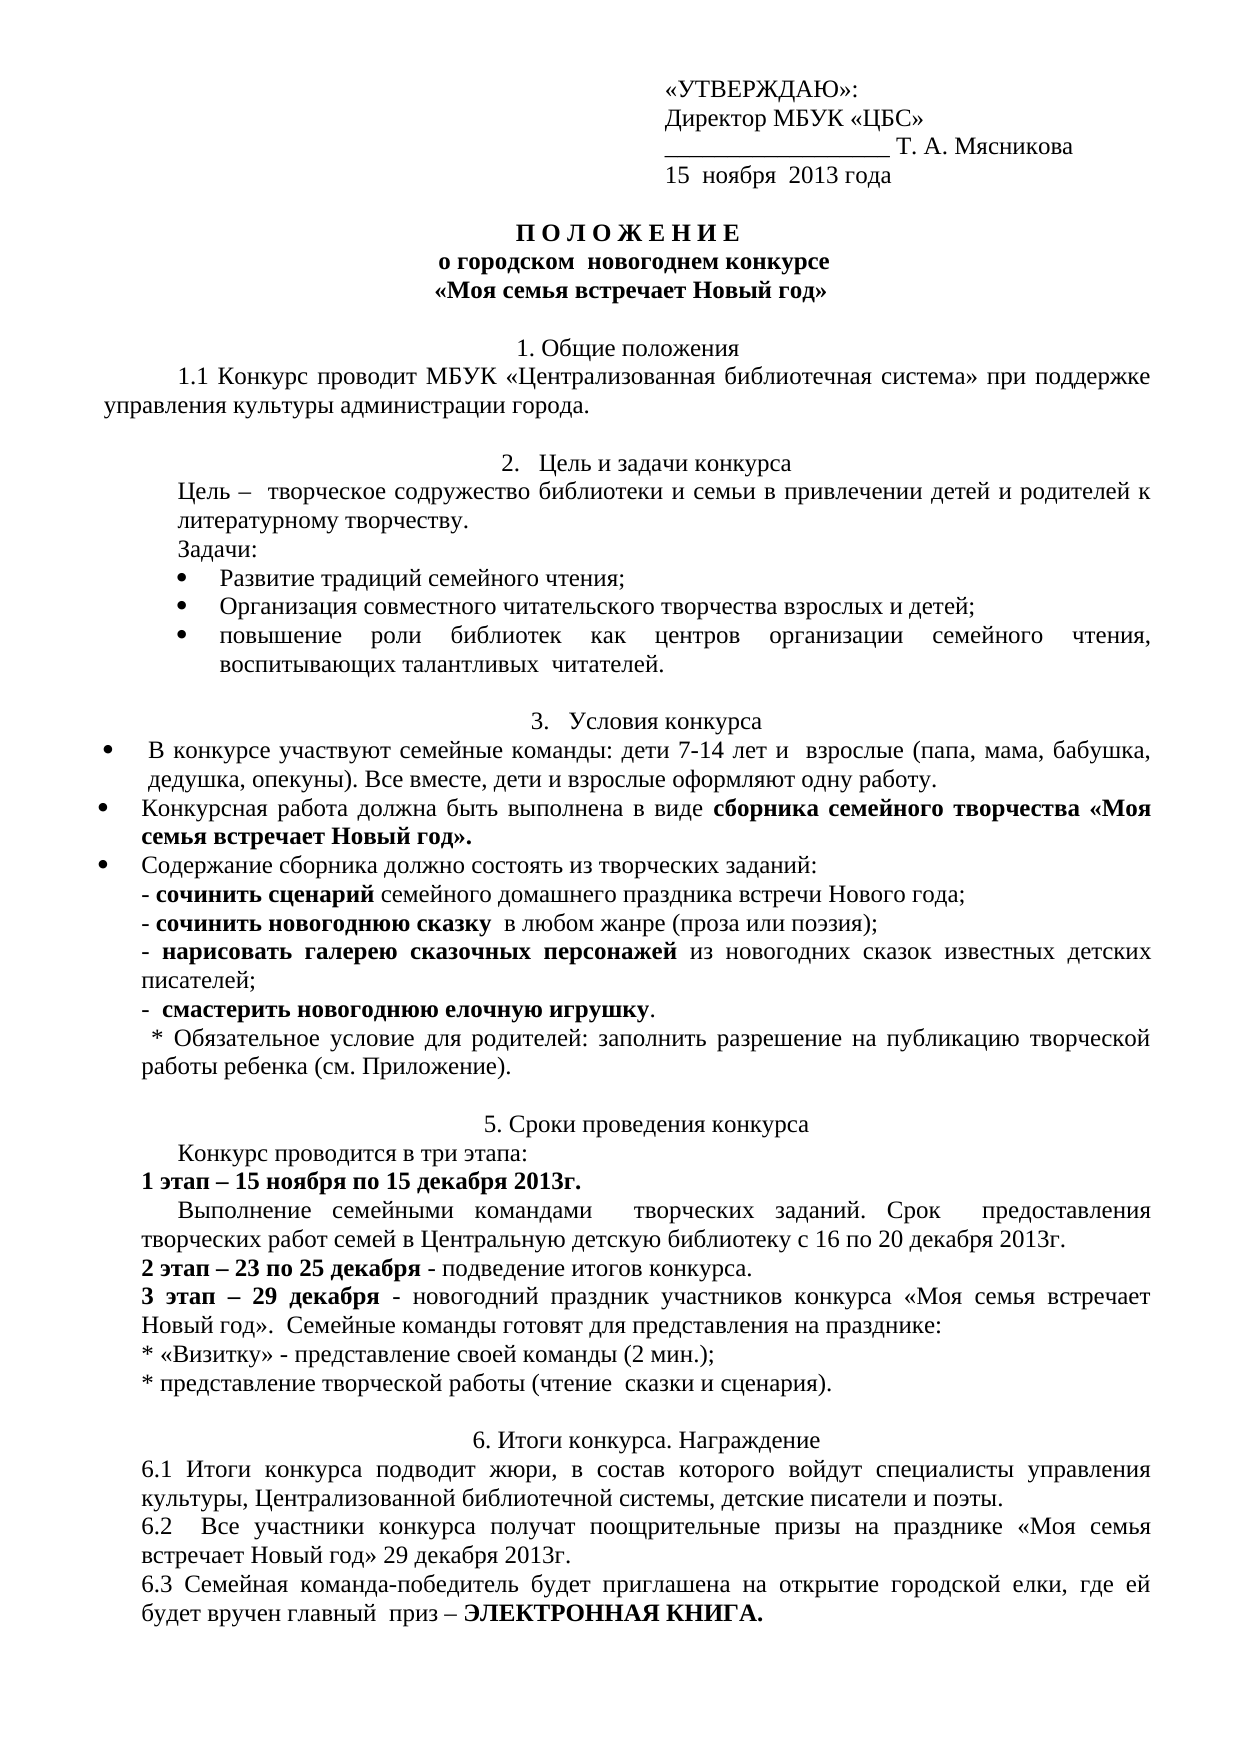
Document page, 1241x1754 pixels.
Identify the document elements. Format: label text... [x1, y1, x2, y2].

text * «Визитку» - представление своей команды (2 мин.); [141, 1339, 1152, 1368]
text 1.1 Конкурс проводит МБУК «Централизованная библиотечная система» при поддержке управления культуры администрации города. [103, 361, 1152, 419]
list Развитие традиций семейного чтения; [177, 563, 1152, 591]
text «УТВЕРЖДАЮ»: [664, 74, 1152, 103]
text 1 этап – 15 ноября по 15 декабря 2013г. [141, 1166, 1152, 1195]
list Цель и задачи конкурса [141, 448, 1152, 476]
text 6.2 Все участники конкурса получат поощрительные призы на празднике «Моя семья встречает Новый год» 29 декабря 2013г. [141, 1511, 1152, 1569]
list Условия конкурса [141, 706, 1152, 735]
text П О Л О Ж Е Н И Е [103, 218, 1152, 246]
text 6.3 Семейная команда-победитель будет приглашена на открытие городской елки, где ей будет вручен главный приз – ЭЛЕКТРОННАЯ КНИГА. [141, 1569, 1152, 1626]
list В конкурсе участвуют семейные команды: дети 7-14 лет и взрослые (папа, мама, бабушка, дедушка, опекуны). Все вместе, дети и взрослые оформляют одну работу. [103, 735, 1152, 793]
text - сочинить новогоднюю сказку в любом жанре (проза или поэзия); [141, 908, 1152, 936]
text 3 этап – 29 декабря - новогодний праздник участников конкурса «Моя семья встречает Новый год». Семейные команды готовят для представления на празднике: [141, 1281, 1152, 1339]
text - нарисовать галерею сказочных персонажей из новогодних сказок известных детских писателей; [141, 936, 1152, 994]
list Организация совместного читательского творчества взрослых и детей; [177, 591, 1152, 620]
list Конкурсная работа должна быть выполнена в виде сборника семейного творчества «Моя семья встречает Новый год». [99, 793, 1152, 850]
text - сочинить сценарий семейного домашнего праздника встречи Нового года; [141, 879, 1152, 908]
text 6.1 Итоги конкурса подводит жюри, в состав которого войдут специалисты управления культуры, Централизованной библиотечной системы, детские писатели и поэты. [141, 1454, 1152, 1511]
text * представление творческой работы (чтение сказки и сценария). [141, 1368, 1152, 1396]
text Конкурс проводится в три этапа: [141, 1138, 1152, 1166]
text Задачи: [177, 534, 1152, 563]
text Цель – творческое содружество библиотеки и семьи в привлечении детей и родителей к литературному творчеству. [177, 476, 1152, 534]
text Выполнение семейными командами творческих заданий. Срок предоставления творческих работ семей в Центральную детскую библиотеку с 16 по 20 декабря 2013г. [141, 1195, 1152, 1253]
text 5. Сроки проведения конкурса [141, 1109, 1152, 1138]
text «Моя семья встречает Новый год» [103, 275, 1152, 304]
list Содержание сборника должно состоять из творческих заданий: [99, 850, 1152, 879]
text о городском новогоднем конкурсе [103, 246, 1152, 275]
text 15 ноября 2013 года [664, 160, 1152, 189]
text Директор МБУК «ЦБС» [664, 103, 1152, 131]
text 6. Итоги конкурса. Награждение [141, 1425, 1152, 1454]
text 1. Общие положения [103, 333, 1152, 361]
text 2 этап – 23 по 25 декабря - подведение итогов конкурса. [141, 1253, 1152, 1281]
text - смастерить новогоднюю елочную игрушку. [141, 994, 1152, 1023]
text * Обязательное условие для родителей: заполнить разрешение на публикацию творческой работы ребенка (см. Приложение). [141, 1023, 1152, 1080]
text __________________ Т. А. Мясникова [664, 131, 1152, 160]
list повышение роли библиотек как центров организации семейного чтения, воспитывающих талантливых читателей. [177, 620, 1152, 678]
